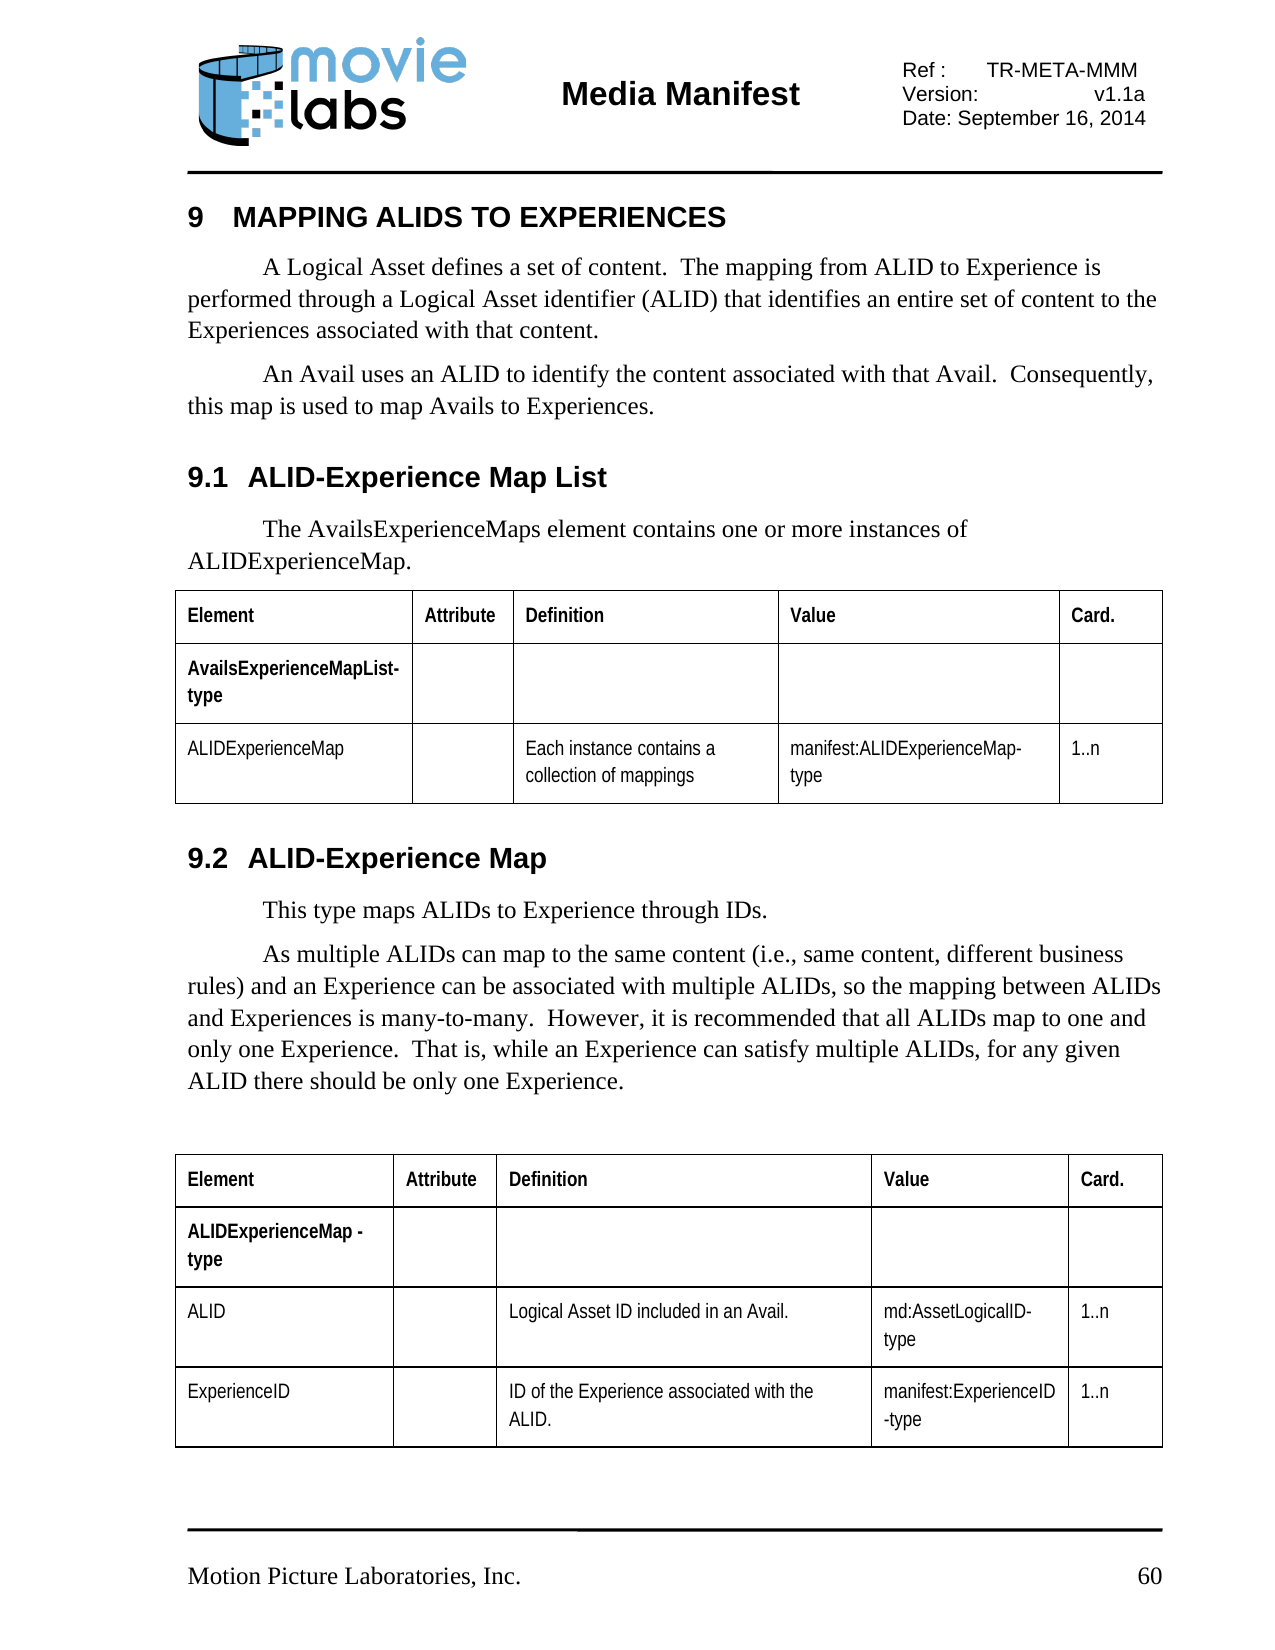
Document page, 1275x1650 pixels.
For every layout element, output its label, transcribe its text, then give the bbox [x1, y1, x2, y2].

table_cell [779, 644, 1059, 723]
text As multiple ALIDs can map to the same content (i.e., same content, different business rules) and an Experience can be associated with multiple ALIDs, so the mapping between ALIDs and Experiences is many-to-many. However, it is recommended that all ALIDs map to one and only one Experience. That is, while an Experience can satisfy multiple ALIDs, for any given ALID there should be only one Experience. [187, 939, 1162, 1094]
subtitle ALID-Experience Map [187, 841, 1162, 875]
subtitle ALID-Experience Map List [187, 460, 1162, 494]
table_header Definition [514, 591, 778, 643]
table_cell [394, 1288, 496, 1366]
table_header Card. [1069, 1155, 1162, 1206]
table_header Value [872, 1155, 1068, 1206]
table_header Definition [497, 1155, 871, 1206]
table_cell [1060, 644, 1162, 723]
table_header Attribute [413, 591, 513, 643]
table_cell manifest:ALIDExperienceMap-type [779, 724, 1059, 803]
table_cell Each instance contains a collection of mappings [514, 724, 778, 803]
table_cell manifest:ExperienceID-type [872, 1368, 1068, 1446]
text A Logical Asset defines a set of content. The mapping from ALID to Experience is performed through a Logical Asset identifier (ALID) that identifies an entire set of content to the Experiences associated with that content. [187, 252, 1162, 344]
table_cell [413, 644, 513, 723]
text An Avail uses an ALID to identify the content associated with that Avail. Consequently, this map is used to map Avails to Experiences. [187, 359, 1162, 420]
table_cell ExperienceID [176, 1368, 393, 1446]
table_cell AvailsExperienceMapList-type [176, 644, 412, 723]
table_cell 1..n [1069, 1288, 1162, 1366]
table_cell [413, 724, 513, 803]
subtitle Mapping ALIDs to Experiences [187, 200, 1162, 233]
table_cell 1..n [1069, 1368, 1162, 1446]
text This type maps ALIDs to Experience through IDs. [187, 896, 1162, 924]
table_cell [514, 644, 778, 723]
table_cell ALIDExperienceMap [176, 724, 412, 803]
table_header Element [176, 1155, 393, 1206]
table_header Card. [1060, 591, 1162, 643]
table_cell ALIDExperienceMap -type [176, 1208, 393, 1286]
picture [198, 37, 467, 146]
table_cell 1..n [1060, 724, 1162, 803]
table_cell md:AssetLogicalID-type [872, 1288, 1068, 1366]
table_cell ALID [176, 1288, 393, 1366]
table_header Attribute [394, 1155, 496, 1206]
table_cell [1069, 1208, 1162, 1286]
table_cell [394, 1208, 496, 1286]
table_header Value [779, 591, 1059, 643]
table_cell Logical Asset ID included in an Avail. [497, 1288, 871, 1366]
table_cell ID of the Experience associated with the ALID. [497, 1368, 871, 1446]
table_cell [872, 1208, 1068, 1286]
text The AvailsExperienceMaps element contains one or more instances of ALIDExperienceMap. [187, 514, 1162, 575]
table_cell [394, 1368, 496, 1446]
table_header Element [176, 591, 412, 643]
table_cell [497, 1208, 871, 1286]
